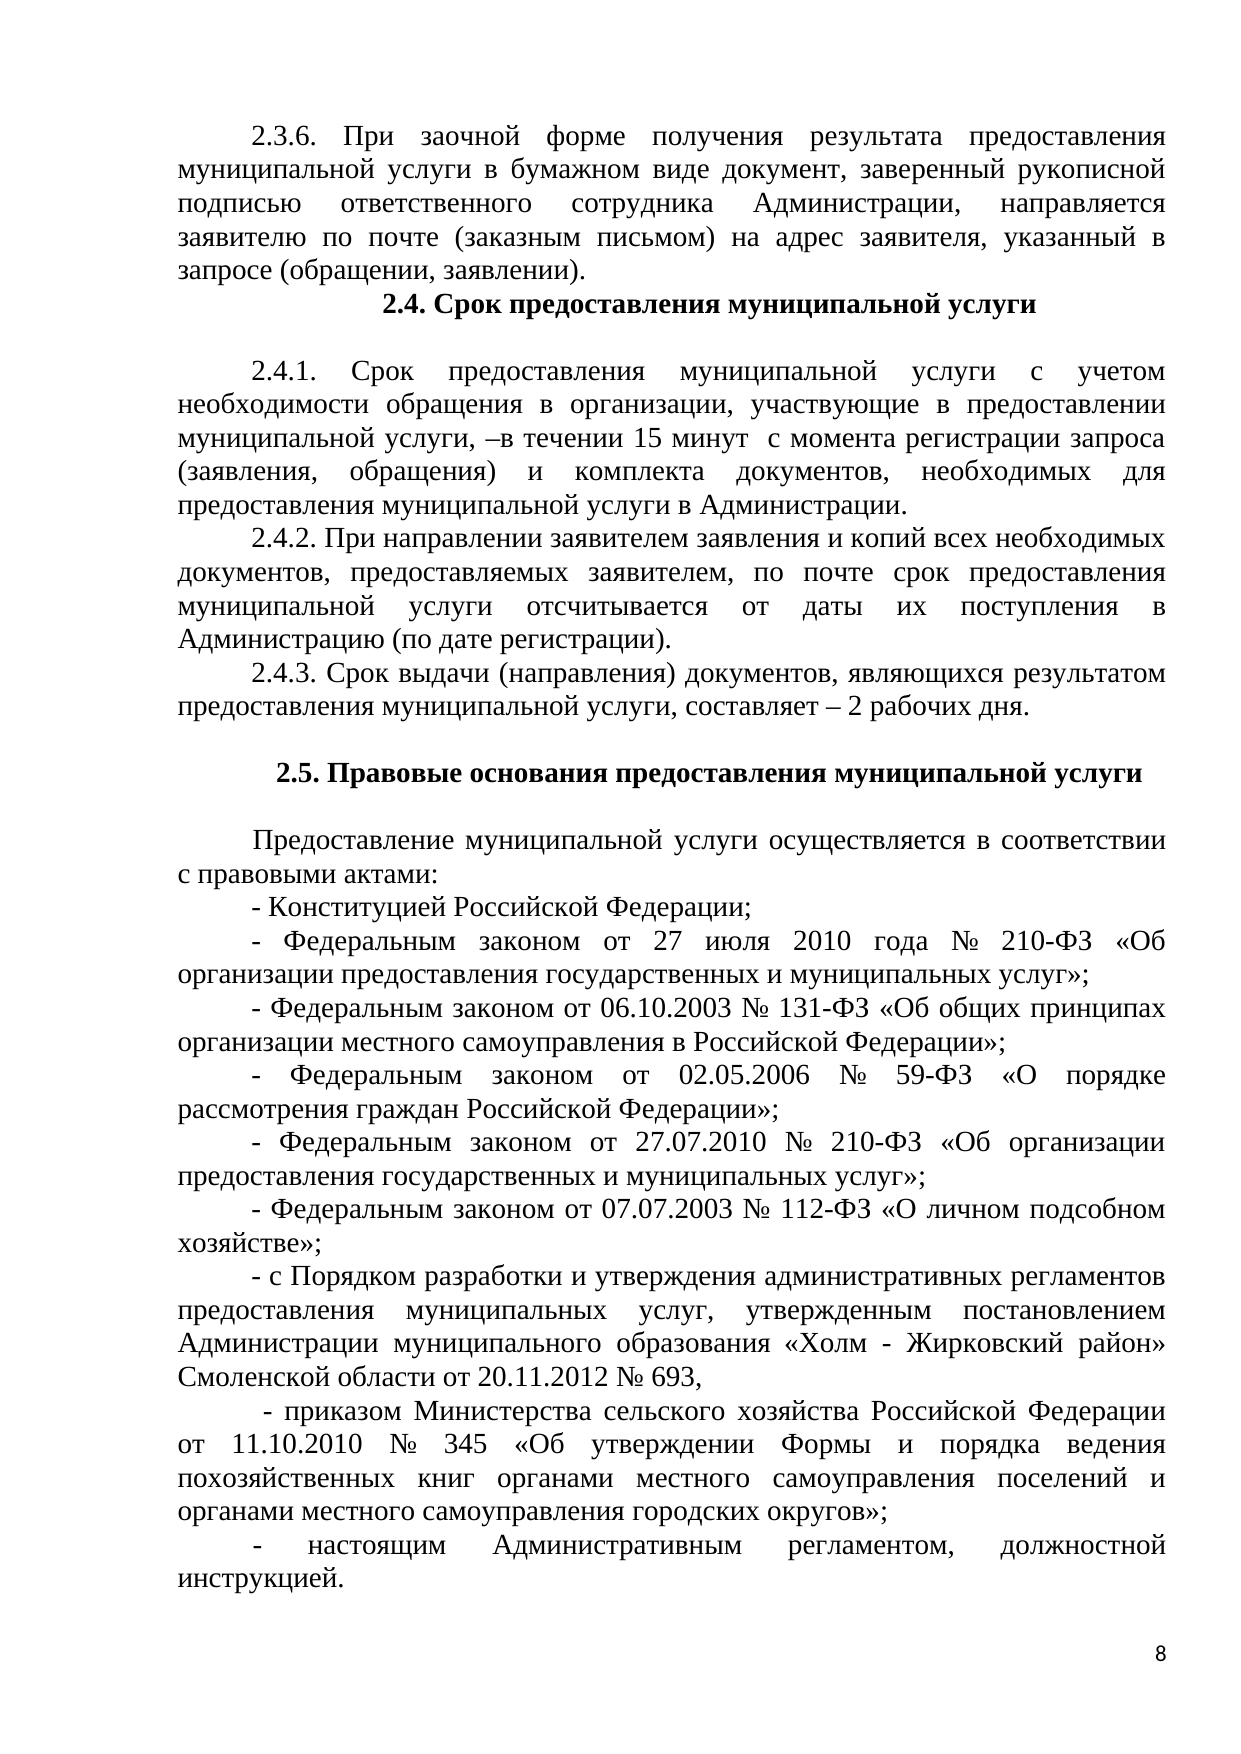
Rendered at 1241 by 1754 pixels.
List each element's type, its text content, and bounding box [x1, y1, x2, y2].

text - Федеральным законом от 02.05.2006 № 59-ФЗ «О порядке рассмотрения граждан Российской Федерации»; [177, 1057, 1167, 1124]
text 2.4.1. Срок предоставления муниципальной услуги с учетом необходимости обращения в организации, участвующие в предоставлении муниципальной услуги, –в течении 15 минут с момента регистрации запроса (заявления, обращения) и комплекта документов, необходимых для предоставления муниципальной услуги в Администрации. [177, 353, 1167, 521]
text - приказом Министерства сельского хозяйства Российской Федерации от 11.10.2010 № 345 «Об утверждении Формы и порядка ведения похозяйственных книг органами местного самоуправления поселений и органами местного самоуправления городских округов»; [177, 1393, 1167, 1527]
text - Конституцией Российской Федерации; [177, 889, 1167, 923]
text 2.4.2. При направлении заявителем заявления и копий всех необходимых документов, предоставляемых заявителем, по почте срок предоставления муниципальной услуги отсчитывается от даты их поступления в Администрацию (по дате регистрации). [177, 521, 1167, 655]
text 2.4.3. Срок выдачи (направления) документов, являющихся результатом предоставления муниципальной услуги, составляет – 2 рабочих дня. [177, 655, 1167, 722]
text - с Порядком разработки и утверждения административных регламентов предоставления муниципальных услуг, утвержденным постановлением Администрации муниципального образования «Холм - Жирковский район» Смоленской области от 20.11.2012 № 693, [177, 1258, 1167, 1393]
text - Федеральным законом от 07.07.2003 № 112-ФЗ «О личном подсобном хозяйстве»; [177, 1191, 1167, 1258]
text - Федеральным законом от 27 июля 2010 года № 210-ФЗ «Об организации предоставления государственных и муниципальных услуг»; [177, 923, 1167, 990]
text 2.3.6. При заочной форме получения результата предоставления муниципальной услуги в бумажном виде документ, заверенный рукописной подписью ответственного сотрудника Администрации, направляется заявителю по почте (заказным письмом) на адрес заявителя, указанный в запросе (обращении, заявлении). [177, 118, 1167, 286]
text - Федеральным законом от 06.10.2003 № 131-ФЗ «Об общих принципах организации местного самоуправления в Российской Федерации»; [177, 990, 1167, 1057]
text Предоставление муниципальной услуги осуществляется в соответствии с правовыми актами: [177, 822, 1167, 889]
text - настоящим Административным регламентом, должностной инструкцией. [177, 1527, 1167, 1594]
text 2.4. Срок предоставления муниципальной услуги [177, 286, 1167, 319]
text 2.5. Правовые основания предоставления муниципальной услуги [177, 755, 1167, 789]
text - Федеральным законом от 27.07.2010 № 210-ФЗ «Об организации предоставления государственных и муниципальных услуг»; [177, 1124, 1167, 1191]
